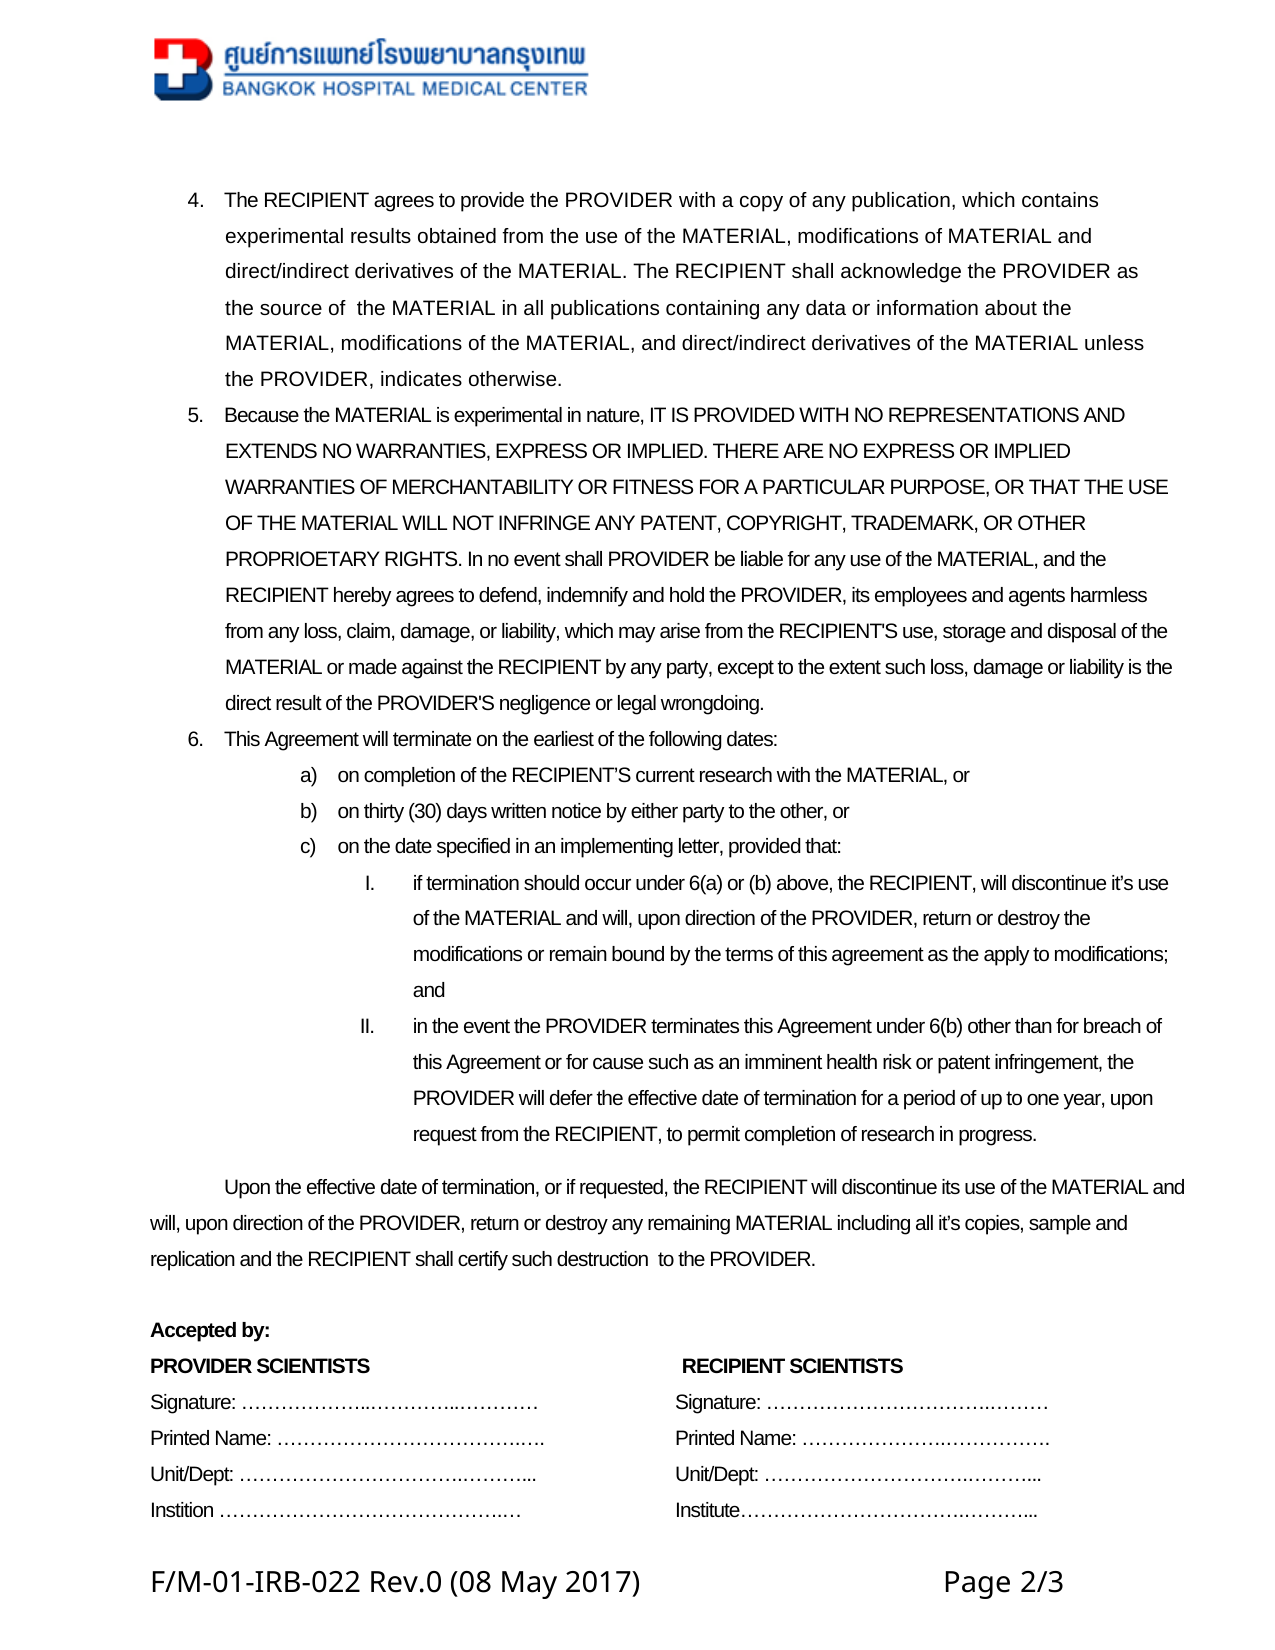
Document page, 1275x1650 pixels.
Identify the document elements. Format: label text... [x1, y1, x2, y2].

list Because the MATERIAL is experimental in nature, IT IS PROVIDED WITH NO REPRESENTATIONS AND EXTENDS NO WARRANTIES, EXPRESS OR IMPLIED. THERE ARE NO EXPRESS OR IMPLIED WARRANTIES OF MERCHANTABILITY OR FITNESS FOR A PARTICULAR PURPOSE, OR THAT THE USE OF THE MATERIAL WILL NOT INFRINGE ANY PATENT, COPYRIGHT, TRADEMARK, OR OTHER PROPRIOETARY RIGHTS. In no event shall PROVIDER be liable for any use of the MATERIAL, and the RECIPIENT hereby agrees to defend, indemnify and hold the PROVIDER, its employees and agents harmless from any loss, claim, damage, or liability, which may arise from the RECIPIENT'S use, storage and disposal of the MATERIAL or made against the RECIPIENT by any party, except to the extent such loss, damage or liability is the direct result of the PROVIDER'S negligence or legal wrongdoing. [187, 403, 1186, 714]
text PROVIDER SCIENTISTS RECIPIENT SCIENTISTS [150, 1354, 1186, 1378]
list This Agreement will terminate on the earliest of the following dates: [187, 727, 1186, 751]
text Printed Name: ……………………………….…. Printed Name: ………………….……………. [150, 1426, 1186, 1450]
list in the event the PROVIDER terminates this Agreement under 6(b) other than for breach of this Agreement or for cause such as an imminent health risk or patent infringement, the PROVIDER will defer the effective date of termination for a period of up to one year, upon request from the RECIPIENT, to permit completion of research in progress. [375, 1014, 1186, 1146]
text Accepted by: [150, 1318, 1186, 1342]
list on the date specified in an implementing letter, provided that: [300, 834, 1186, 858]
text Signature: ………………..…………..………… Signature: …………………………….……… [150, 1390, 1186, 1414]
text Instition …………………………………….… Institute…………………………….………... [150, 1498, 1186, 1522]
list The RECIPIENT agrees to provide the PROVIDER with a copy of any publication, which contains experimental results obtained from the use of the MATERIAL, modifications of MATERIAL and direct/indirect derivatives of the MATERIAL. The RECIPIENT shall acknowledge the PROVIDER as the source of the MATERIAL in all publications containing any data or information about the MATERIAL, modifications of the MATERIAL, and direct/indirect derivatives of the MATERIAL unless the PROVIDER, indicates otherwise. [187, 187, 1171, 391]
list if termination should occur under 6(a) or (b) above, the RECIPIENT, will discontinue it’s use of the MATERIAL and will, upon direction of the PROVIDER, return or destroy the modifications or remain bound by the terms of this agreement as the apply to modifications; and [375, 870, 1186, 1002]
list on thirty (30) days written notice by either party to the other, or [300, 798, 1186, 822]
text Unit/Dept: …………………………….………... Unit/Dept: ………………………….………... [150, 1462, 1186, 1486]
text Upon the effective date of termination, or if requested, the RECIPIENT will discontinue its use of the MATERIAL and will, upon direction of the PROVIDER, return or destroy any remaining MATERIAL including all it’s copies, sample and replication and the RECIPIENT shall certify such destruction to the PROVIDER. [150, 1174, 1186, 1270]
list on completion of the RECIPIENT’S current research with the MATERIAL, or [300, 762, 1186, 786]
picture [150, 30, 598, 104]
